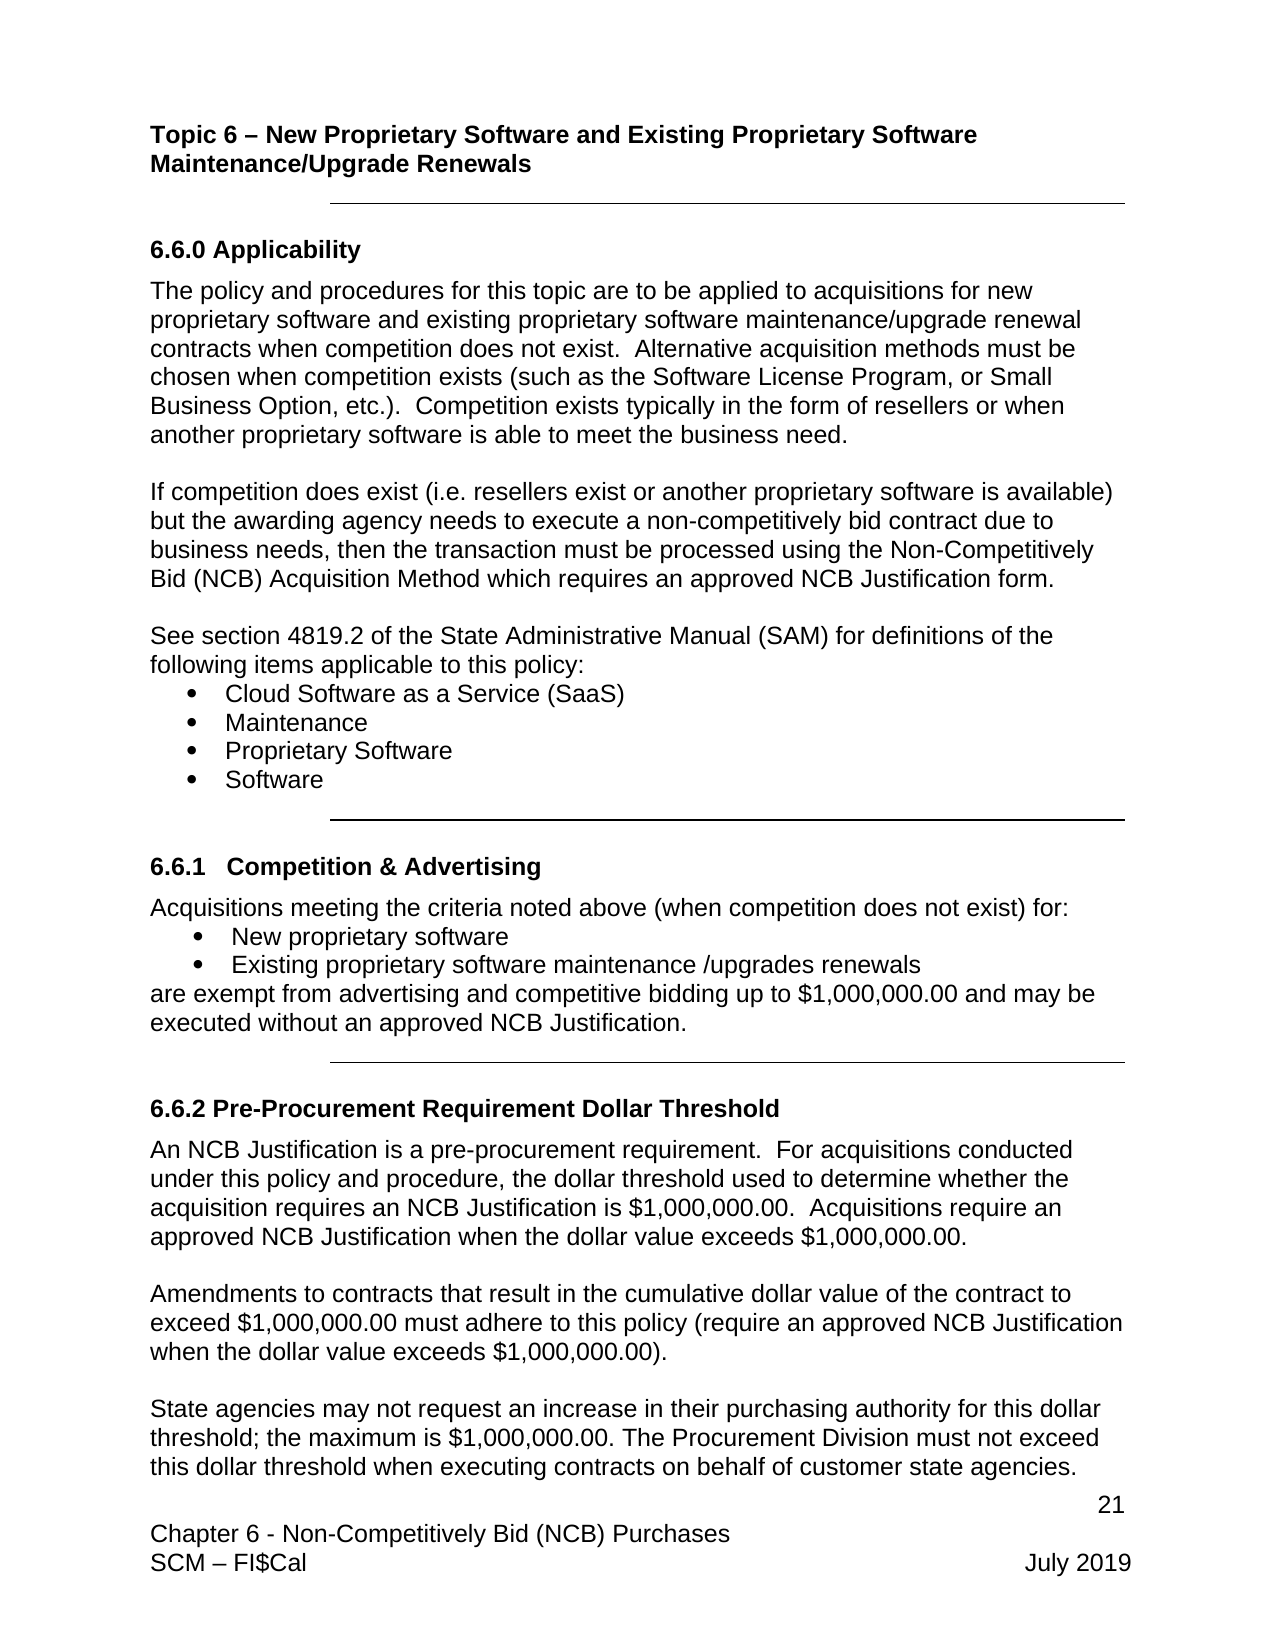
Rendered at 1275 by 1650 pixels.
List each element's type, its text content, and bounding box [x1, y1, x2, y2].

subtitle 6.6.2 Pre-Procurement Requirement Dollar Threshold [150, 1094, 1125, 1123]
subtitle 6.6.0 Applicability [150, 235, 1125, 264]
text If competition does exist (i.e. resellers exist or another proprietary software is available) but the awarding agency needs to execute a non-competitively bid contract due to business needs, then the transaction must be processed using the Non-Competitively Bid (NCB) Acquisition Method which requires an approved NCB Justification form. [150, 477, 1125, 592]
text The policy and procedures for this topic are to be applied to acquisitions for new proprietary software and existing proprietary software maintenance/upgrade renewal contracts when competition does not exist. Alternative acquisition methods must be chosen when competition exists (such as the Software License Program, or Small Business Option, etc.). Competition exists typically in the form of resellers or when another proprietary software is able to meet the business need. [150, 276, 1125, 449]
list Software [187, 765, 1125, 794]
text An NCB Justification is a pre-procurement requirement. For acquisitions conducted under this policy and procedure, the dollar threshold used to determine whether the acquisition requires an NCB Justification is $1,000,000.00. Acquisitions require an approved NCB Justification when the dollar value exceeds $1,000,000.00. [150, 1135, 1125, 1250]
list Proprietary Software [187, 736, 1125, 765]
text are exempt from advertising and competitive bidding up to $1,000,000.00 and may be executed without an approved NCB Justification. [150, 979, 1125, 1037]
text Acquisitions meeting the criteria noted above (when competition does not exist) for: [150, 893, 1125, 921]
text Amendments to contracts that result in the cumulative dollar value of the contract to exceed $1,000,000.00 must adhere to this policy (require an approved NCB Justification when the dollar value exceeds $1,000,000.00). [150, 1279, 1125, 1365]
subtitle Topic 6 – New Proprietary Software and Existing Proprietary Software Maintenance/Upgrade Renewals [150, 120, 1125, 177]
subtitle 6.6.1 Competition & Advertising [150, 851, 1125, 880]
list Cloud Software as a Service (SaaS) [187, 679, 1125, 707]
text See section 4819.2 of the State Administrative Manual (SAM) for definitions of the following items applicable to this policy: [150, 621, 1125, 679]
list Existing proprietary software maintenance /upgrades renewals [194, 950, 1125, 979]
text State agencies may not request an increase in their purchasing authority for this dollar threshold; the maximum is $1,000,000.00. The Procurement Division must not exceed this dollar threshold when executing contracts on behalf of customer state agencies. [150, 1394, 1125, 1480]
list Maintenance [187, 707, 1125, 736]
list New proprietary software [194, 921, 1125, 950]
